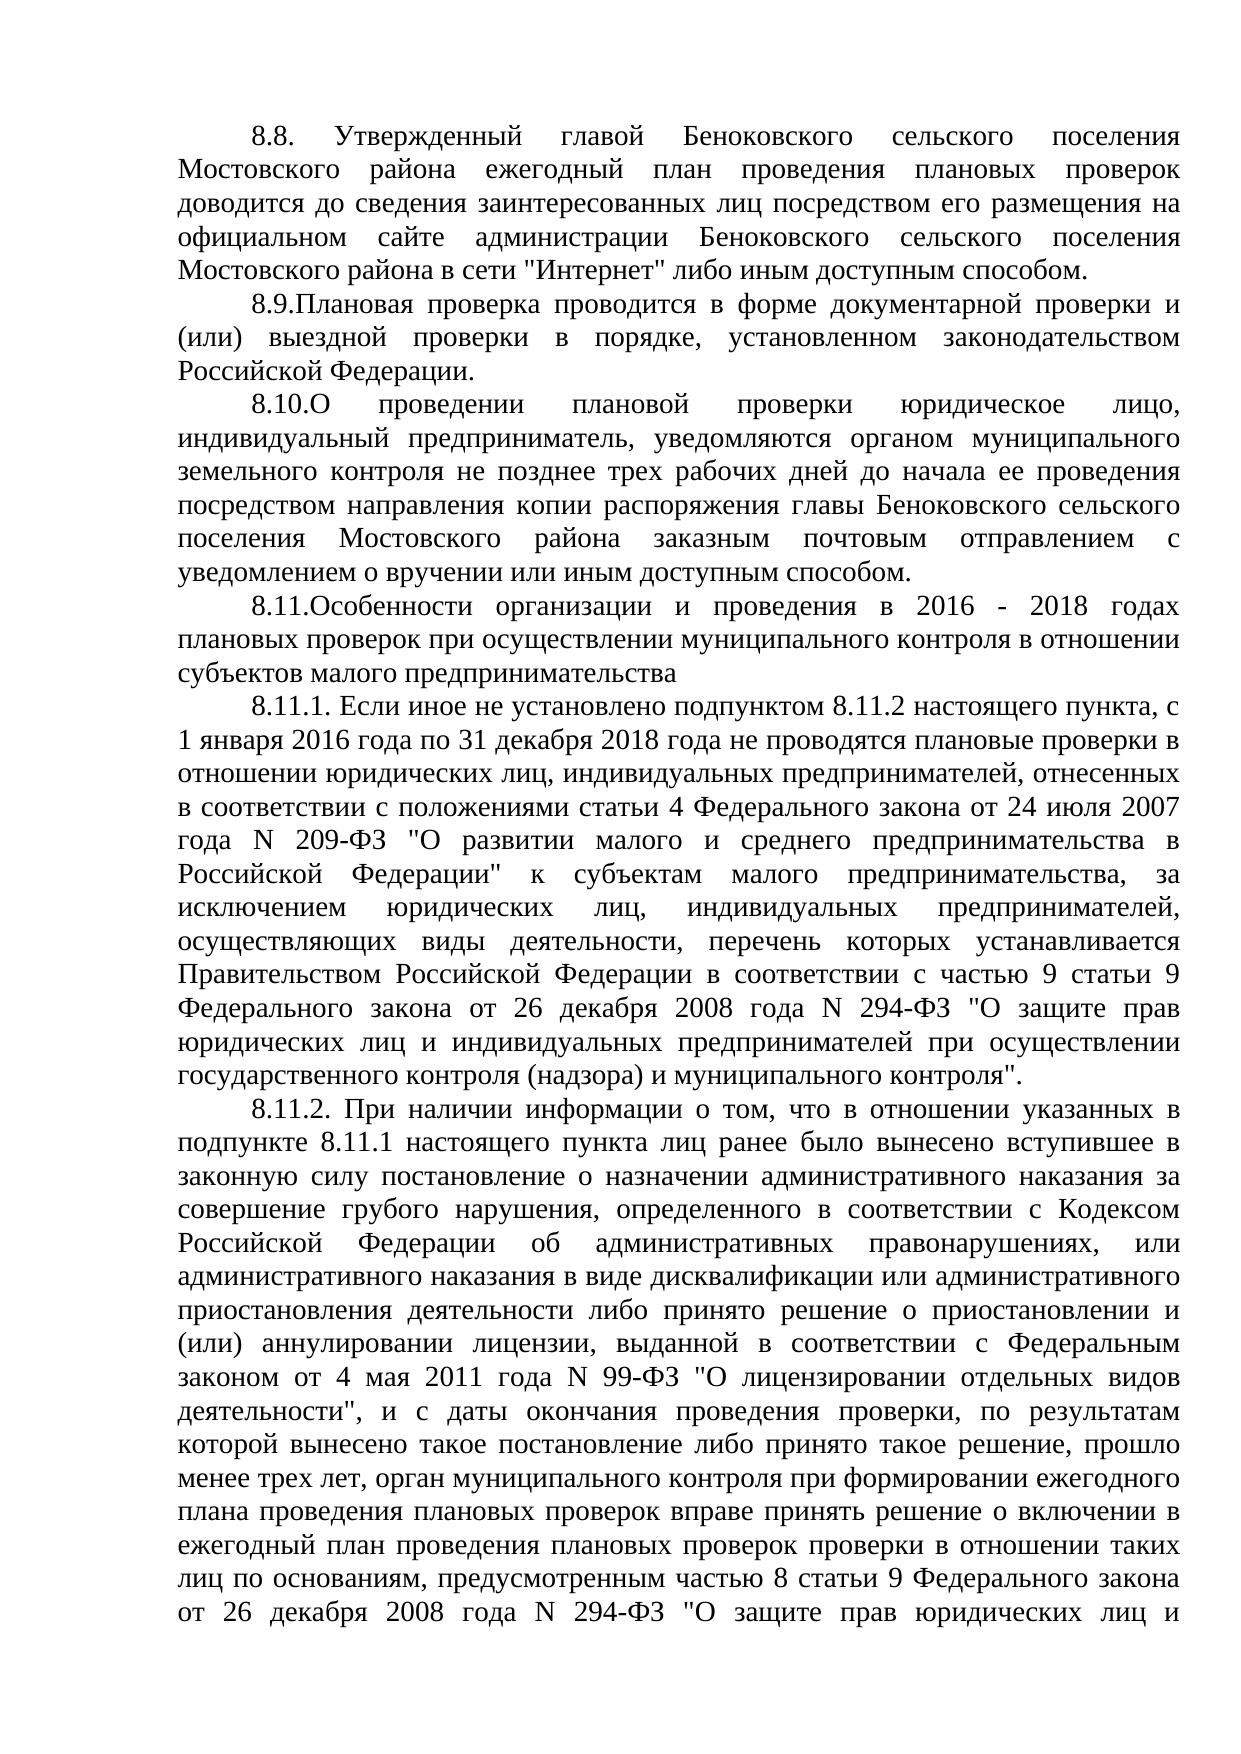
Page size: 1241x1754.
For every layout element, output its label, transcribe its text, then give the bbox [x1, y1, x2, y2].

text 8.11.Особенности организации и проведения в 2016 - 2018 годах плановых проверок при осуществлении муниципального контроля в отношении субъектов малого предпринимательства [177, 588, 1181, 688]
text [177, 1091, 1181, 1627]
text 8.10.О проведении плановой проверки юридическое лицо, индивидуальный предприниматель, уведомляются органом муниципального земельного контроля не позднее трех рабочих дней до начала ее проведения посредством направления копии распоряжения главы Беноковского сельского поселения Мостовского района заказным почтовым отправлением с уведомлением о вручении или иным доступным способом. [177, 386, 1181, 588]
text 8.9.Плановая проверка проводится в форме документарной проверки и (или) выездной проверки в порядке, установленном законодательством Российской Федерации. [177, 286, 1181, 386]
text 8.11.1. Если иное не установлено подпунктом 8.11.2 настоящего пункта, с 1 января 2016 года по 31 декабря 2018 года не проводятся плановые проверки в отношении юридических лиц, индивидуальных предпринимателей, отнесенных в соответствии с положениями статьи 4 Федерального закона от 24 июля 2007 года N 209-ФЗ "О развитии малого и среднего предпринимательства в Российской Федерации" к субъектам малого предпринимательства, за исключением юридических лиц, индивидуальных предпринимателей, осуществляющих виды деятельности, перечень которых устанавливается Правительством Российской Федерации в соответствии с частью 9 статьи 9 Федерального закона от 26 декабря 2008 года N 294-ФЗ "О защите прав юридических лиц и индивидуальных предпринимателей при осуществлении государственного контроля (надзора) и муниципального контроля". [177, 688, 1181, 1091]
text 8.8. Утвержденный главой Беноковского сельского поселения Мостовского района ежегодный план проведения плановых проверок доводится до сведения заинтересованных лиц посредством его размещения на официальном сайте администрации Беноковского сельского поселения Мостовского района в сети "Интернет" либо иным доступным способом. [177, 118, 1181, 286]
